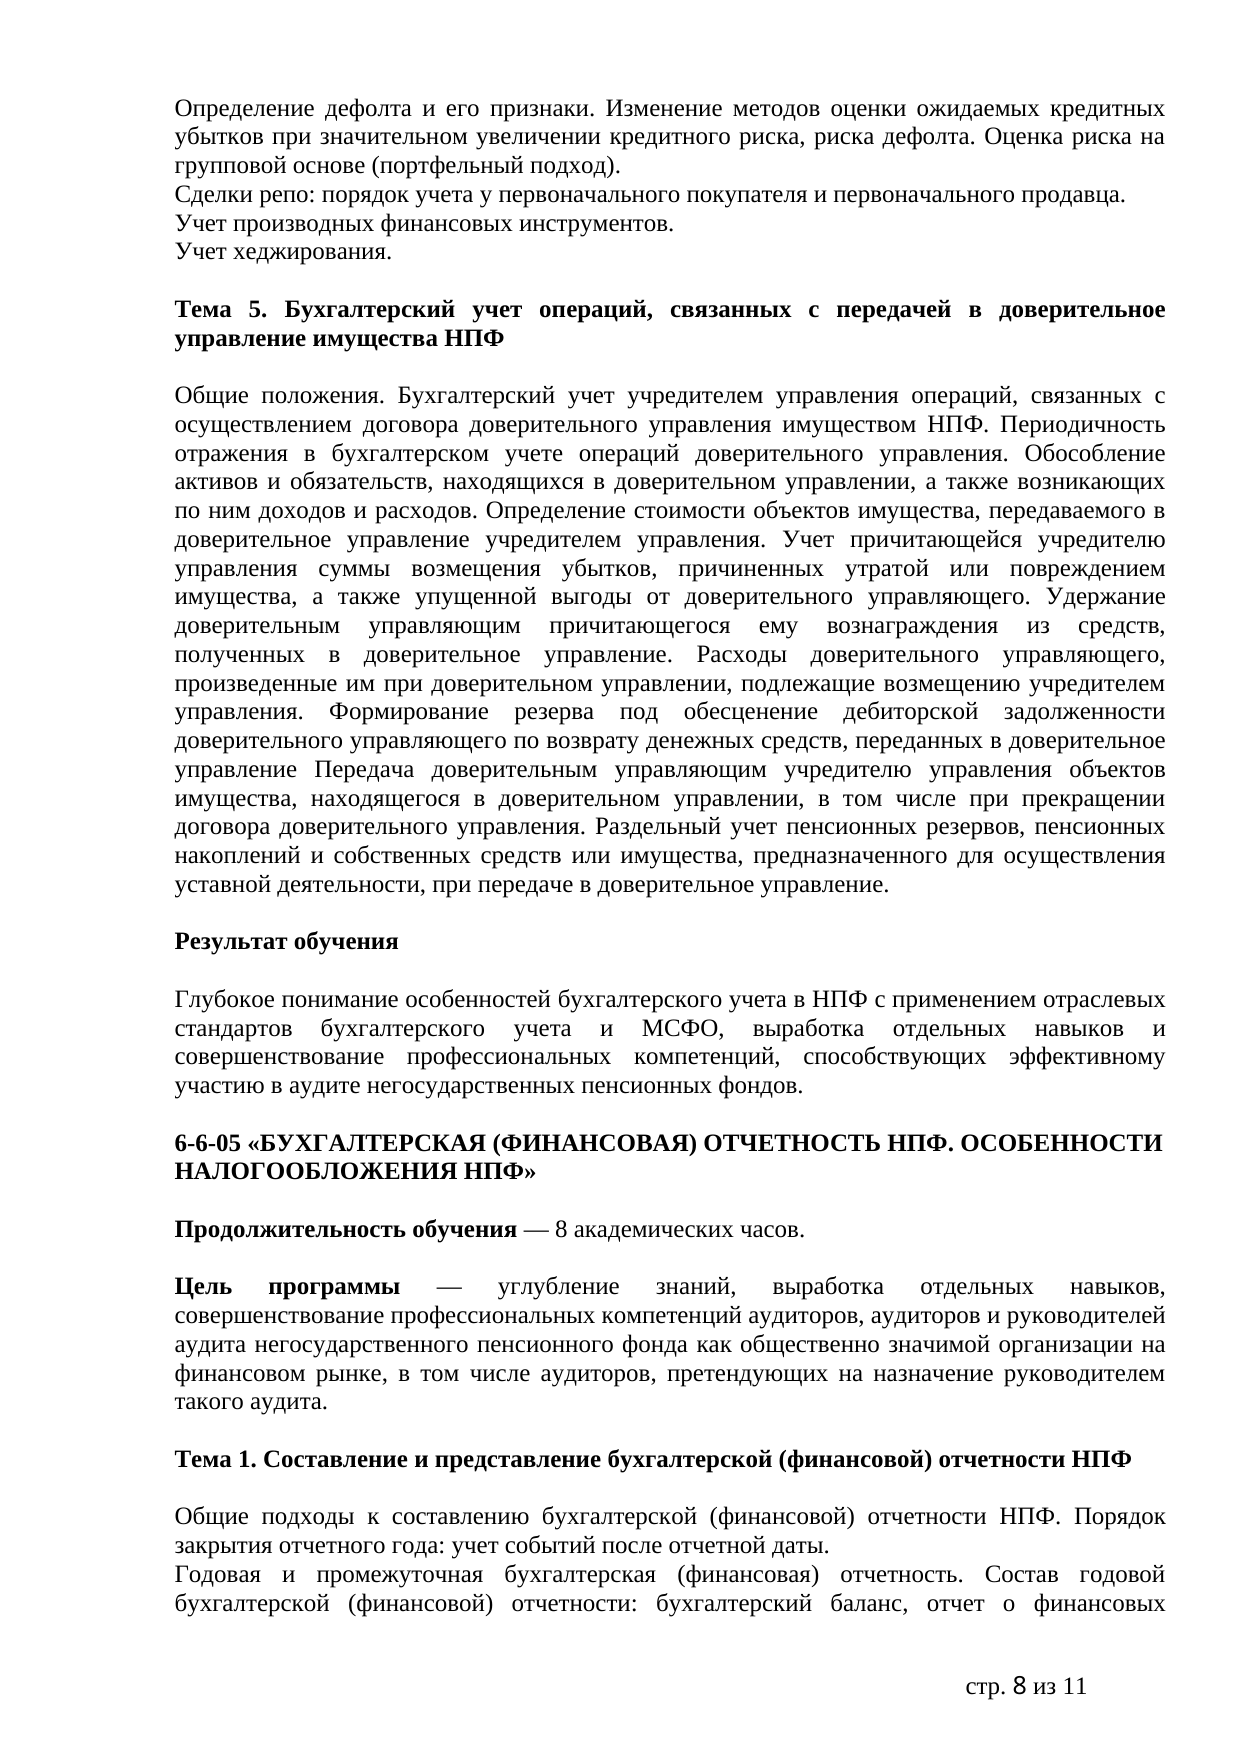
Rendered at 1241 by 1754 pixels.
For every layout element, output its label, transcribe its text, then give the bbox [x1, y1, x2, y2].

text Глубокое понимание особенностей бухгалтерского учета в НПФ с применением отраслевых стандартов бухгалтерского учета и МСФО, выработка отдельных навыков и совершенствование профессиональных компетенций, способствующих эффективному участию в аудите негосударственных пенсионных фондов. [174, 984, 1166, 1099]
text Учет производных финансовых инструментов. [174, 208, 1166, 236]
text Тема 1. Составление и представление бухгалтерской (финансовой) отчетности НПФ [174, 1444, 1166, 1473]
text Общие положения. Бухгалтерский учет учредителем управления операций, связанных с осуществлением договора доверительного управления имуществом НПФ. Периодичность отражения в бухгалтерском учете операций доверительного управления. Обособление активов и обязательств, находящихся в доверительном управлении, а также возникающих по ним доходов и расходов. Определение стоимости объектов имущества, передаваемого в доверительное управление учредителем управления. Учет причитающейся учредителю управления суммы возмещения убытков, причиненных утратой или повреждением имущества, а также упущенной выгоды от доверительного управляющего. Удержание доверительным управляющим причитающегося ему вознаграждения из средств, полученных в доверительное управление. Расходы доверительного управляющего, произведенные им при доверительном управлении, подлежащие возмещению учредителем управления. Формирование резерва под обесценение дебиторской задолженности доверительного управляющего по возврату денежных средств, переданных в доверительное управление Передача доверительным управляющим учредителю управления объектов имущества, находящегося в доверительном управлении, в том числе при прекращении договора доверительного управления. Раздельный учет пенсионных резервов, пенсионных накоплений и собственных средств или имущества, предназначенного для осуществления уставной деятельности, при передаче в доверительное управление. [174, 380, 1166, 898]
text Общие подходы к составлению бухгалтерской (финансовой) отчетности НПФ. Порядок закрытия отчетного года: учет событий после отчетной даты. [174, 1501, 1166, 1559]
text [174, 1559, 1166, 1616]
text Результат обучения [174, 926, 1166, 955]
text Тема 5. Бухгалтерский учет операций, связанных с передачей в доверительное управление имущества НПФ [174, 294, 1166, 351]
text Учет хеджирования. [174, 236, 1166, 265]
text 6-6-05 «БУХГАЛТЕРСКАЯ (ФИНАНСОВАЯ) ОТЧЕТНОСТЬ НПФ. ОСОБЕННОСТИ НАЛОГООБЛОЖЕНИЯ НПФ» [174, 1128, 1166, 1185]
text Сделки репо: порядок учета у первоначального покупателя и первоначального продавца. [174, 179, 1166, 208]
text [174, 93, 1166, 179]
text Цель программы — углубление знаний, выработка отдельных навыков, совершенствование профессиональных компетенций аудиторов, аудиторов и руководителей аудита негосударственного пенсионного фонда как общественно значимой организации на финансовом рынке, в том числе аудиторов, претендующих на назначение руководителем такого аудита. [174, 1271, 1166, 1415]
text Продолжительность обучения — 8 академических часов. [174, 1214, 1166, 1243]
